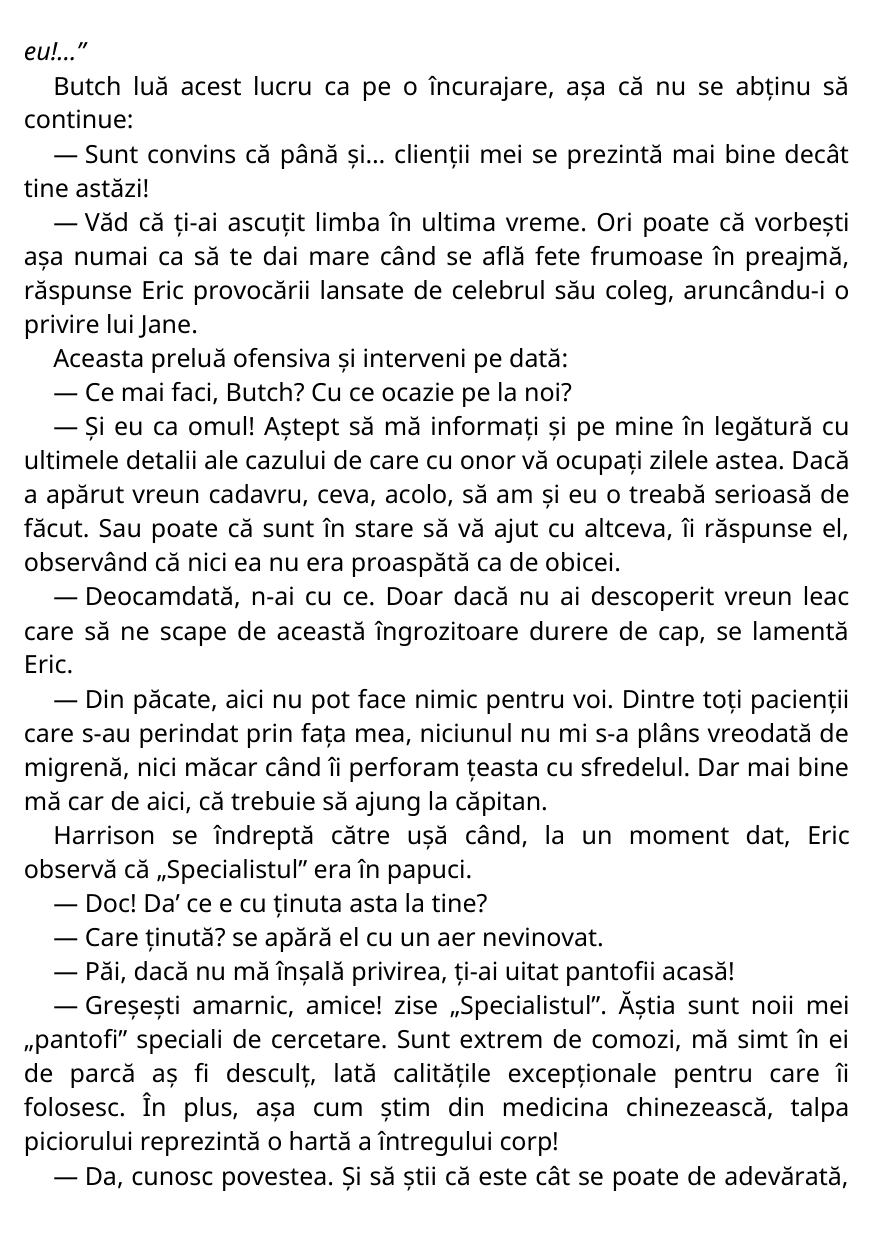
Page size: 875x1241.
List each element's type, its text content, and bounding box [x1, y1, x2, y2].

text — Care ţinută? se apără el cu un aer nevinovat. [24, 920, 850, 954]
text — Ce mai faci, Butch? Cu ce ocazie pe la noi? [24, 375, 850, 409]
text — Doc! Da’ ce e cu ţinuta asta la tine? [24, 886, 850, 920]
text Butch luă acest lucru ca pe o încurajare, aşa că nu se abţinu să continue: [24, 68, 850, 136]
text — Greşeşti amarnic, amice! zise „Specialistul”. Ăştia sunt noii mei „pantofi” speciali de cercetare. Sunt extrem de comozi, mă simt în ei de parcă aş fi desculţ, lată calităţile excepţionale pentru care îi folosesc. În plus, aşa cum ştim din medicina chinezească, talpa piciorului reprezintă o hartă a întregului corp! [24, 988, 850, 1158]
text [24, 34, 850, 68]
text — Din păcate, aici nu pot face nimic pentru voi. Dintre toţi pacienţii care s-au perindat prin faţa mea, niciunul nu mi s-a plâns vreodată de migrenă, nici măcar când îi perforam ţeasta cu sfredelul. Dar mai bine mă car de aici, că trebuie să ajung la căpitan. [24, 681, 850, 817]
text — Văd că ţi-ai ascuţit limba în ultima vreme. Ori poate că vorbeşti aşa numai ca să te dai mare când se află fete frumoase în preajmă, răspunse Eric provocării lansate de celebrul său coleg, aruncându-i o privire lui Jane. [24, 204, 850, 341]
text — Şi eu ca omul! Aştept să mă informaţi şi pe mine în legătură cu ultimele detalii ale cazului de care cu onor vă ocupaţi zilele astea. Dacă a apărut vreun cadavru, ceva, acolo, să am şi eu o treabă serioasă de făcut. Sau poate că sunt în stare să vă ajut cu altceva, îi răspunse el, observând că nici ea nu era proaspătă ca de obicei. [24, 409, 850, 579]
text Aceasta preluă ofensiva şi interveni pe dată: [24, 341, 850, 375]
text — Sunt convins că până şi… clienţii mei se prezintă mai bine decât tine astăzi! [24, 136, 850, 204]
text Harrison se îndreptă către uşă când, la un moment dat, Eric observă că „Specialistul” era în papuci. [24, 817, 850, 886]
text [24, 1158, 850, 1192]
text — Păi, dacă nu mă înşală privirea, ţi-ai uitat pantofii acasă! [24, 954, 850, 988]
text — Deocamdată, n-ai cu ce. Doar dacă nu ai descoperit vreun leac care să ne scape de această îngrozitoare durere de cap, se lamentă Eric. [24, 579, 850, 681]
